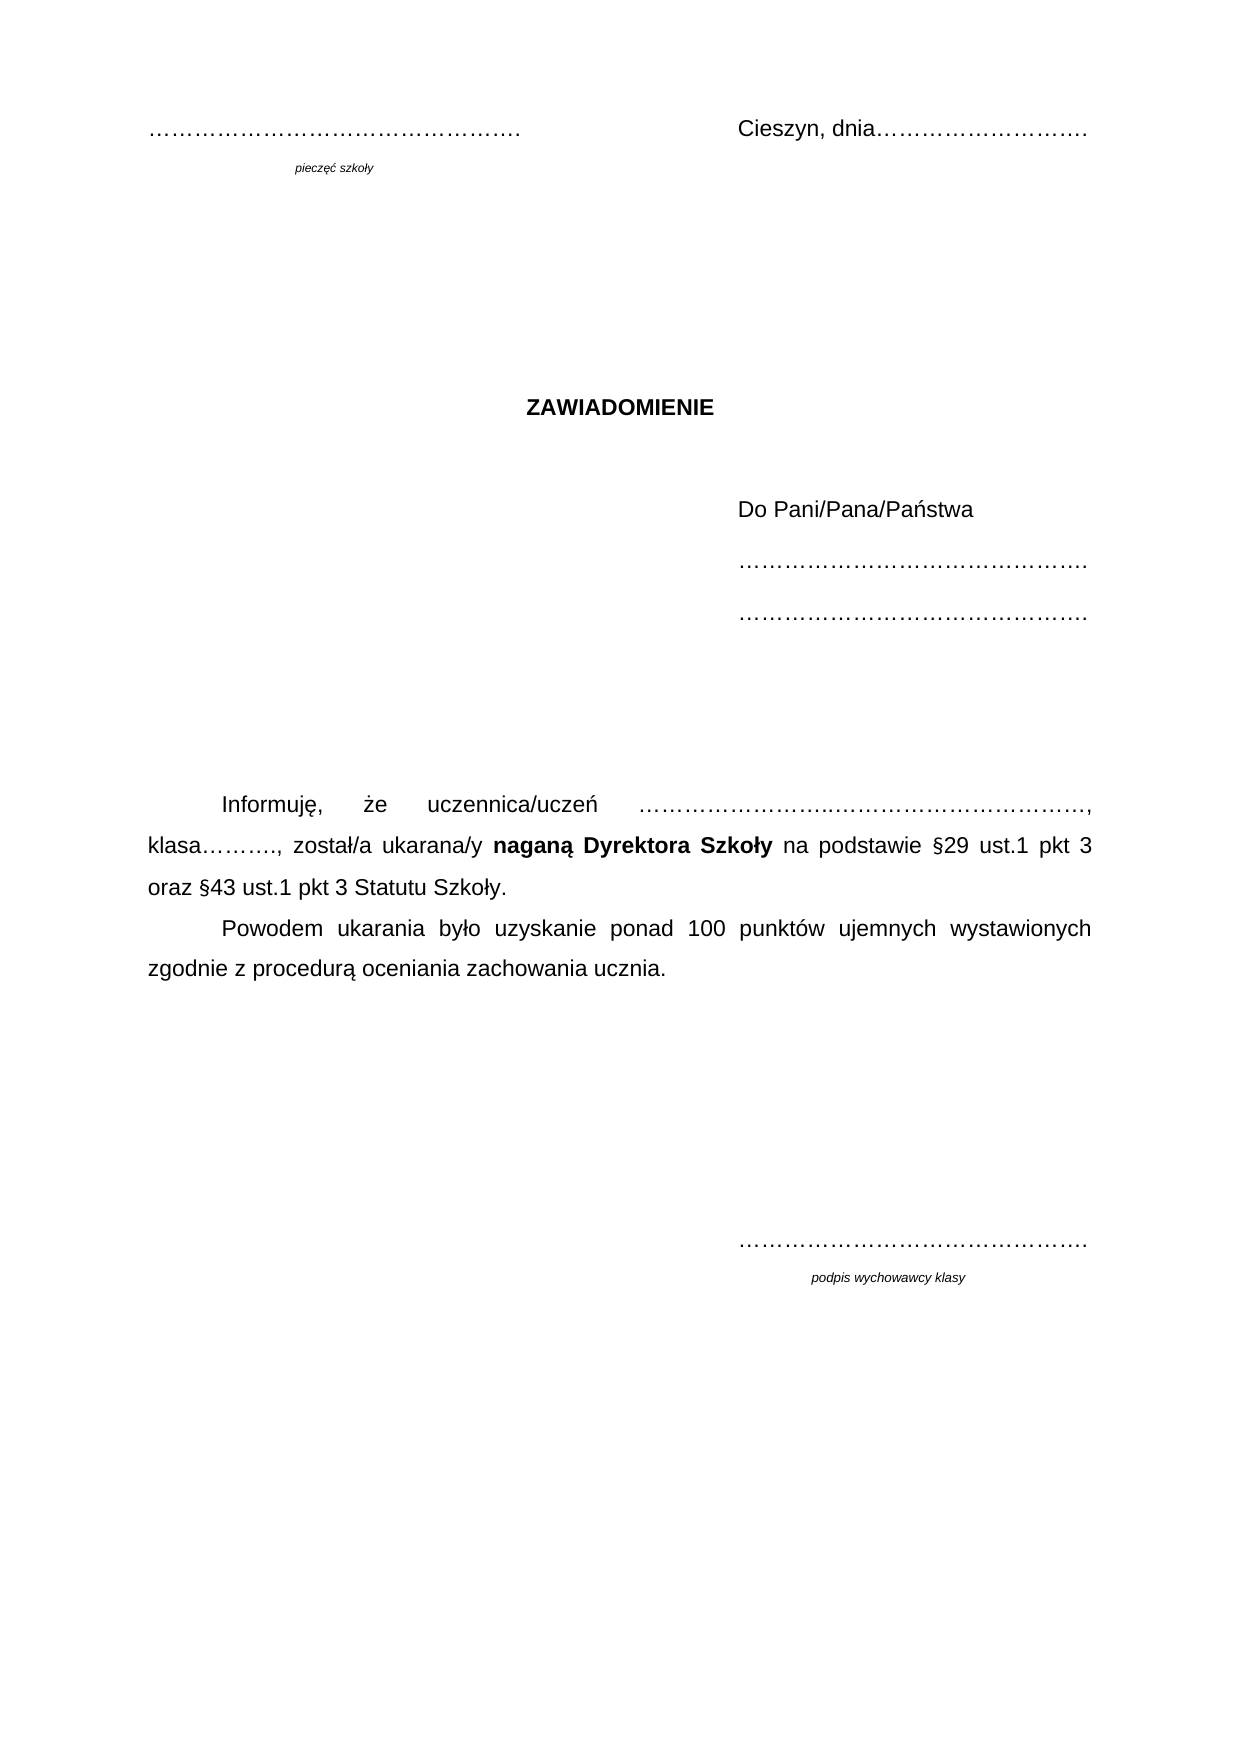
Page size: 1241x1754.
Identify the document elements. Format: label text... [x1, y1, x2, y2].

text ZAWIADOMIENIE [148, 394, 1092, 421]
text ………………………………………. [148, 1229, 1092, 1252]
text Powodem ukarania było uzyskanie ponad 100 punktów ujemnych wystawionych zgodnie z procedurą oceniania zachowania ucznia. [148, 915, 1092, 981]
text …………………………………………. Cieszyn, dnia………………………. [148, 118, 1092, 141]
text podpis wychowawcy klasy [148, 1273, 1092, 1296]
text Informuję, że uczennica/uczeń ……………………..……………………………, klasa………., został/a ukarana/y naganą Dyrektora Szkoły na podstawie §29 ust.1 pkt 3 oraz §43 ust.1 pkt 3 Statutu Szkoły. [148, 791, 1092, 901]
text pieczęć szkoły [221, 162, 1092, 185]
text Do Pani/Pana/Państwa [148, 496, 1092, 523]
text ………………………………………. [148, 598, 1092, 625]
text ………………………………………. [148, 547, 1092, 574]
